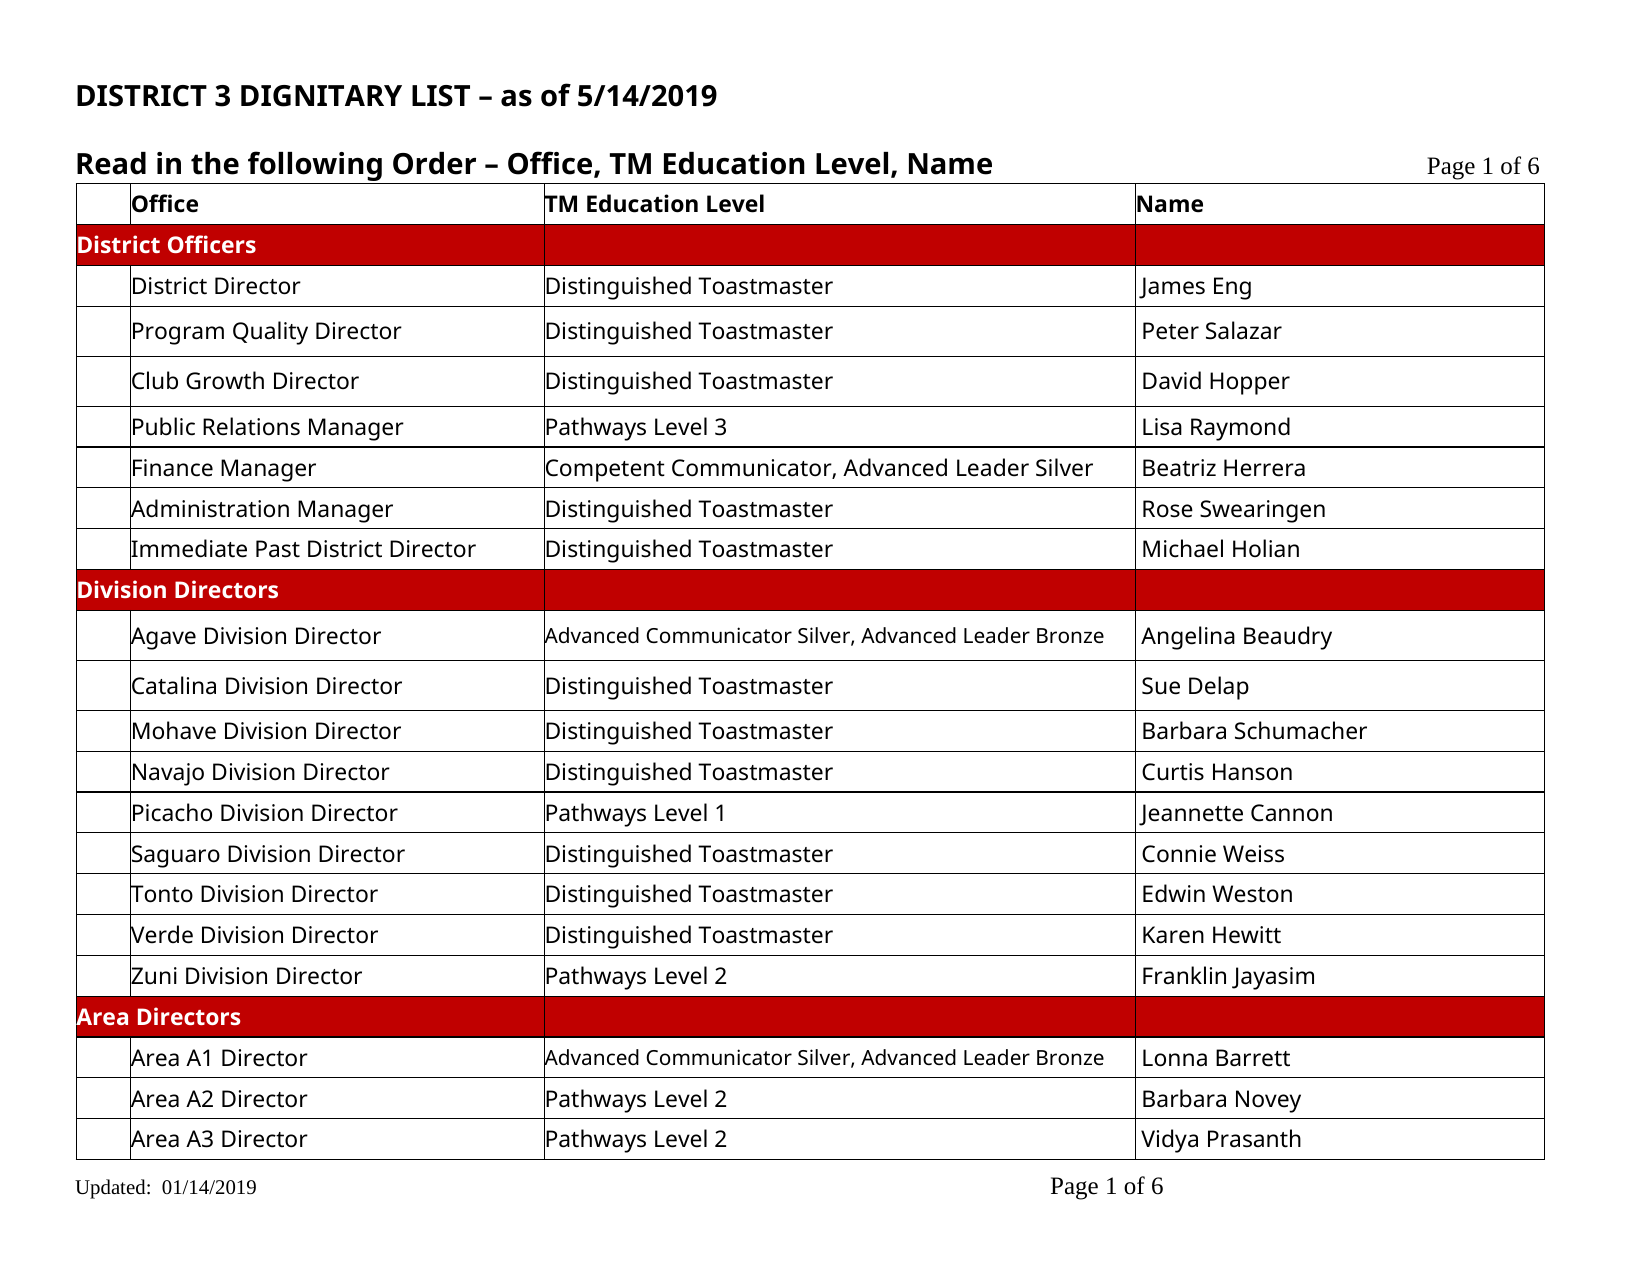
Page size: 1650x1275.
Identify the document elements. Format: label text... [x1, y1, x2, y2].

table_cell Pathways Level 3 [545, 407, 1135, 446]
table_cell Agave Division Director [131, 611, 544, 660]
table_cell [77, 874, 130, 914]
table_cell [1136, 570, 1544, 610]
table_cell Distinguished Toastmaster [545, 915, 1135, 955]
table_cell Immediate Past District Director [131, 529, 544, 569]
table_cell Advanced Communicator Silver, Advanced Leader Bronze [545, 1038, 1135, 1077]
table_cell Verde Division Director [131, 915, 544, 955]
table_cell [1136, 997, 1544, 1036]
table_header Name [1136, 184, 1544, 224]
table_cell Program Quality Director [131, 307, 544, 356]
table_cell Distinguished Toastmaster [545, 752, 1135, 791]
table_cell Distinguished Toastmaster [545, 833, 1135, 873]
table_cell Pathways Level 2 [545, 956, 1135, 996]
table_cell Advanced Communicator Silver, Advanced Leader Bronze [545, 611, 1135, 660]
table_cell [77, 752, 130, 791]
table_header TM Education Level [545, 184, 1135, 224]
table_cell [77, 266, 130, 306]
table_cell Area A1 Director [131, 1038, 544, 1077]
table_cell [77, 611, 130, 660]
table_cell Karen Hewitt [1136, 915, 1544, 955]
table_cell [77, 793, 130, 832]
table_cell Angelina Beaudry [1136, 611, 1544, 660]
table_cell Finance Manager [131, 448, 544, 487]
table_cell Catalina Division Director [131, 661, 544, 710]
table_cell Club Growth Director [131, 357, 544, 406]
table_cell Pathways Level 2 [545, 1119, 1135, 1159]
table_cell Picacho Division Director [131, 793, 544, 832]
table_cell Zuni Division Director [131, 956, 544, 996]
table_cell Distinguished Toastmaster [545, 357, 1135, 406]
table_cell Division Directors [77, 570, 544, 610]
table_cell [77, 407, 130, 446]
table_cell [77, 448, 130, 487]
table_cell James Eng [1136, 266, 1544, 306]
table_cell David Hopper [1136, 357, 1544, 406]
table_cell Mohave Division Director [131, 711, 544, 751]
table_cell Rose Swearingen [1136, 488, 1544, 528]
table_cell [77, 833, 130, 873]
table_cell District Director [131, 266, 544, 306]
table_cell Distinguished Toastmaster [545, 711, 1135, 751]
table_cell Michael Holian [1136, 529, 1544, 569]
table_cell Barbara Schumacher [1136, 711, 1544, 751]
table_cell [77, 956, 130, 996]
table_cell [77, 915, 130, 955]
table_cell [77, 661, 130, 710]
table_cell Distinguished Toastmaster [545, 529, 1135, 569]
table_cell [77, 307, 130, 356]
table_cell Distinguished Toastmaster [545, 266, 1135, 306]
table_cell Beatriz Herrera [1136, 448, 1544, 487]
table_cell [545, 570, 1135, 610]
table_cell Lonna Barrett [1136, 1038, 1544, 1077]
table_cell Area A3 Director [131, 1119, 544, 1159]
table_header Office [131, 184, 544, 224]
table_cell Navajo Division Director [131, 752, 544, 791]
table_cell [545, 225, 1135, 265]
table_cell [77, 711, 130, 751]
table_cell District Officers [77, 225, 544, 265]
table_cell Franklin Jayasim [1136, 956, 1544, 996]
table_cell Competent Communicator, Advanced Leader Silver [545, 448, 1135, 487]
table_cell [77, 1078, 130, 1118]
table_cell Barbara Novey [1136, 1078, 1544, 1118]
table_cell Curtis Hanson [1136, 752, 1544, 791]
table_cell Pathways Level 1 [545, 793, 1135, 832]
table_cell [77, 1119, 130, 1159]
table_cell [77, 488, 130, 528]
table_cell Administration Manager [131, 488, 544, 528]
table_cell Area Directors [77, 997, 544, 1036]
table_cell Distinguished Toastmaster [545, 661, 1135, 710]
table_cell [545, 997, 1135, 1036]
table_cell Connie Weiss [1136, 833, 1544, 873]
table_cell Lisa Raymond [1136, 407, 1544, 446]
table_cell Distinguished Toastmaster [545, 488, 1135, 528]
table_cell Edwin Weston [1136, 874, 1544, 914]
table_cell [77, 357, 130, 406]
table_header [77, 184, 130, 224]
table_cell Distinguished Toastmaster [545, 874, 1135, 914]
table_cell Saguaro Division Director [131, 833, 544, 873]
table_cell [77, 1038, 130, 1077]
table_cell Vidya Prasanth [1136, 1119, 1544, 1159]
table_cell [77, 529, 130, 569]
table_cell Public Relations Manager [131, 407, 544, 446]
table_cell Sue Delap [1136, 661, 1544, 710]
table_cell Tonto Division Director [131, 874, 544, 914]
table_cell [1136, 225, 1544, 265]
table_cell Peter Salazar [1136, 307, 1544, 356]
table_cell Distinguished Toastmaster [545, 307, 1135, 356]
table_cell Jeannette Cannon [1136, 793, 1544, 832]
table_cell Pathways Level 2 [545, 1078, 1135, 1118]
table_cell Area A2 Director [131, 1078, 544, 1118]
